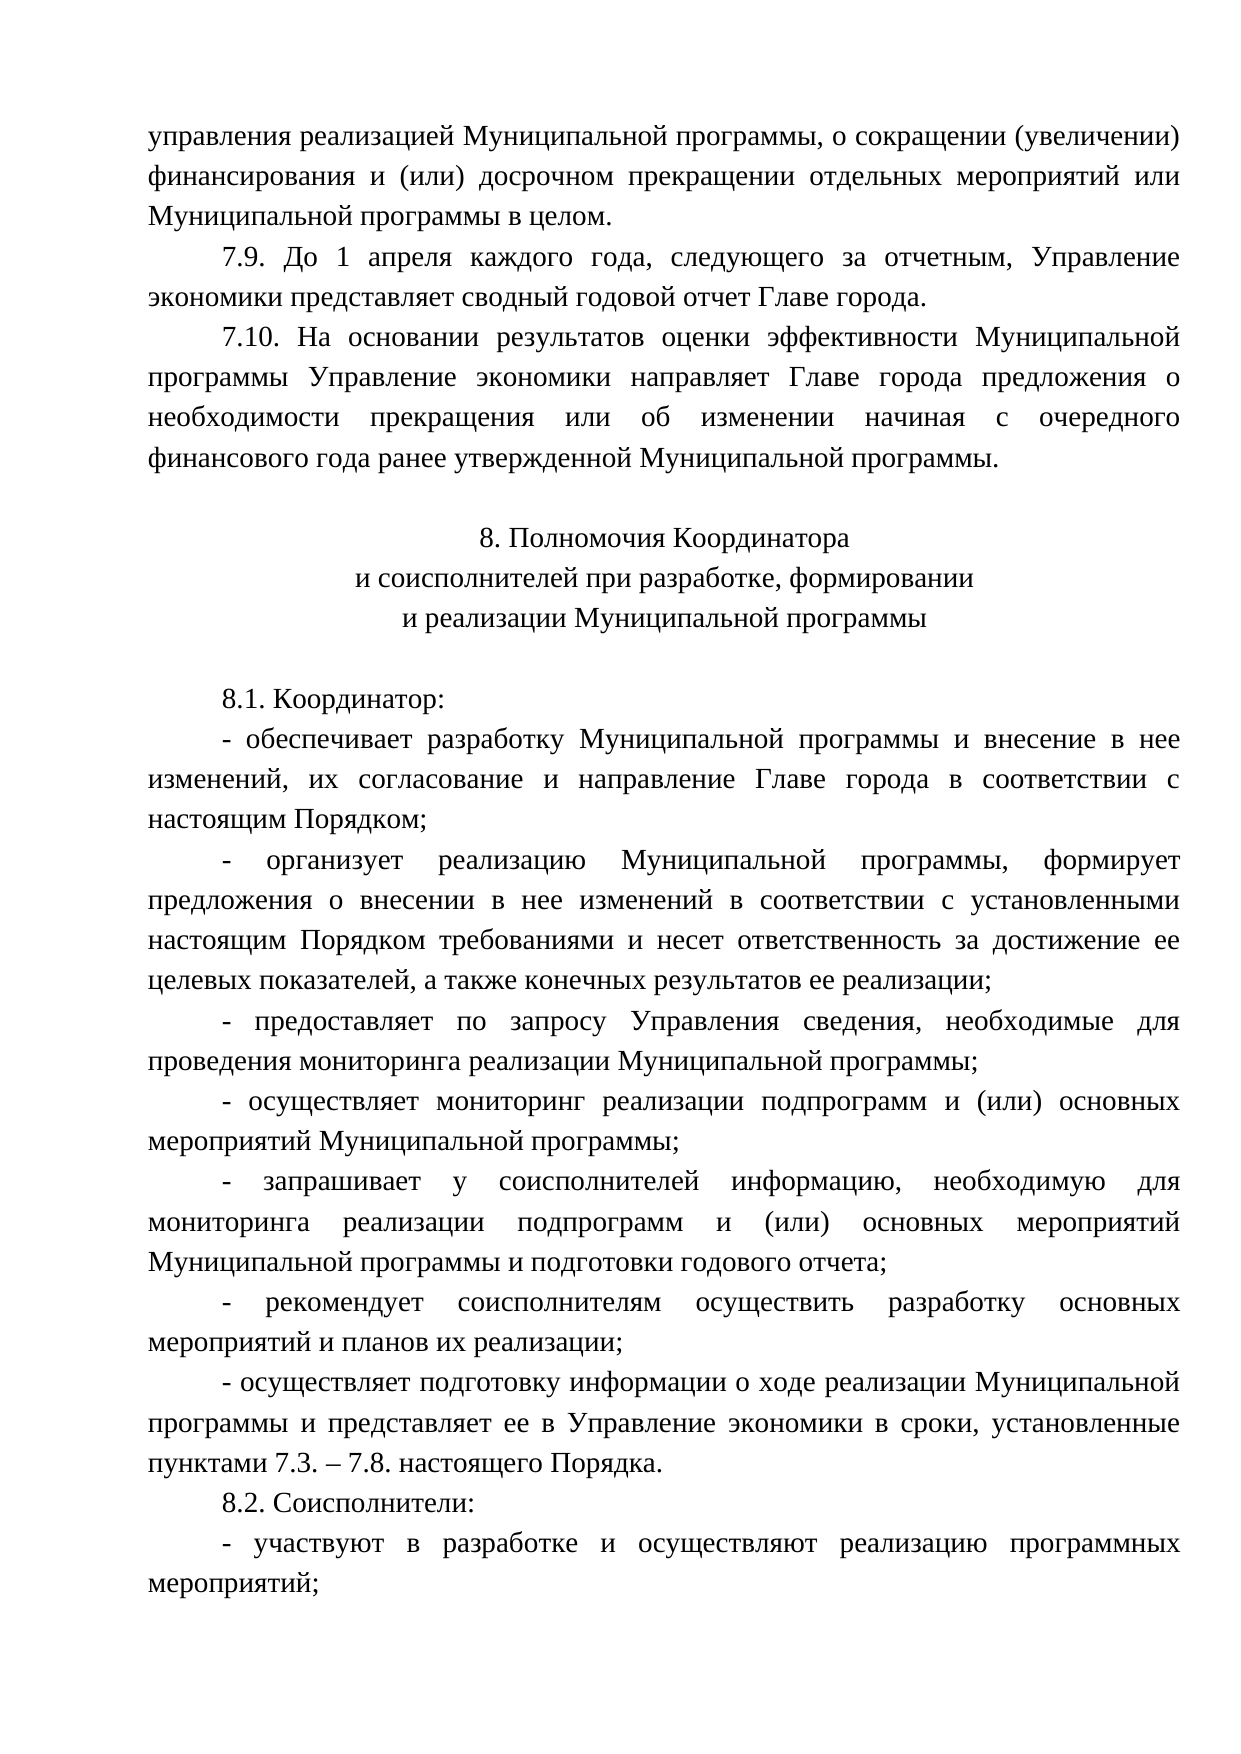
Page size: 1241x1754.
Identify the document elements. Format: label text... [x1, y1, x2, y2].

text - участвуют в разработке и осуществляют реализацию программных мероприятий; [148, 1525, 1181, 1599]
text 7.10. На основании результатов оценки эффективности Муниципальной программы Управление экономики направляет Главе города предложения о необходимости прекращения или об изменении начиная с очередного финансового года ранее утвержденной Муниципальной программы. [148, 319, 1181, 473]
text 7.9. До 1 апреля каждого года, следующего за отчетным, Управление экономики представляет сводный годовой отчет Главе города. [148, 239, 1181, 312]
text - осуществляет мониторинг реализации подпрограмм и (или) основных мероприятий Муниципальной программы; [148, 1083, 1181, 1157]
text - запрашивает у соисполнителей информацию, необходимую для мониторинга реализации подпрограмм и (или) основных мероприятий Муниципальной программы и подготовки годового отчета; [148, 1163, 1181, 1277]
text - осуществляет подготовку информации о ходе реализации Муниципальной программы и представляет ее в Управление экономики в сроки, установленные пунктами 7.3. – 7.8. настоящего Порядка. [148, 1364, 1181, 1478]
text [148, 118, 1181, 232]
text и соисполнителей при разработке, формировании [148, 560, 1181, 594]
text - обеспечивает разработку Муниципальной программы и внесение в нее изменений, их согласование и направление Главе города в соответствии с настоящим Порядком; [148, 721, 1181, 835]
text - организует реализацию Муниципальной программы, формирует предложения о внесении в нее изменений в соответствии с установленными настоящим Порядком требованиями и несет ответственность за достижение ее целевых показателей, а также конечных результатов ее реализации; [148, 842, 1181, 996]
text - предоставляет по запросу Управления сведения, необходимые для проведения мониторинга реализации Муниципальной программы; [148, 1003, 1181, 1076]
text и реализации Муниципальной программы [148, 601, 1181, 634]
text 8.2. Соисполнители: [148, 1485, 1181, 1519]
text 8. Полномочия Координатора [148, 520, 1181, 554]
text - рекомендует соисполнителям осуществить разработку основных мероприятий и планов их реализации; [148, 1284, 1181, 1358]
text 8.1. Координатор: [148, 681, 1181, 714]
